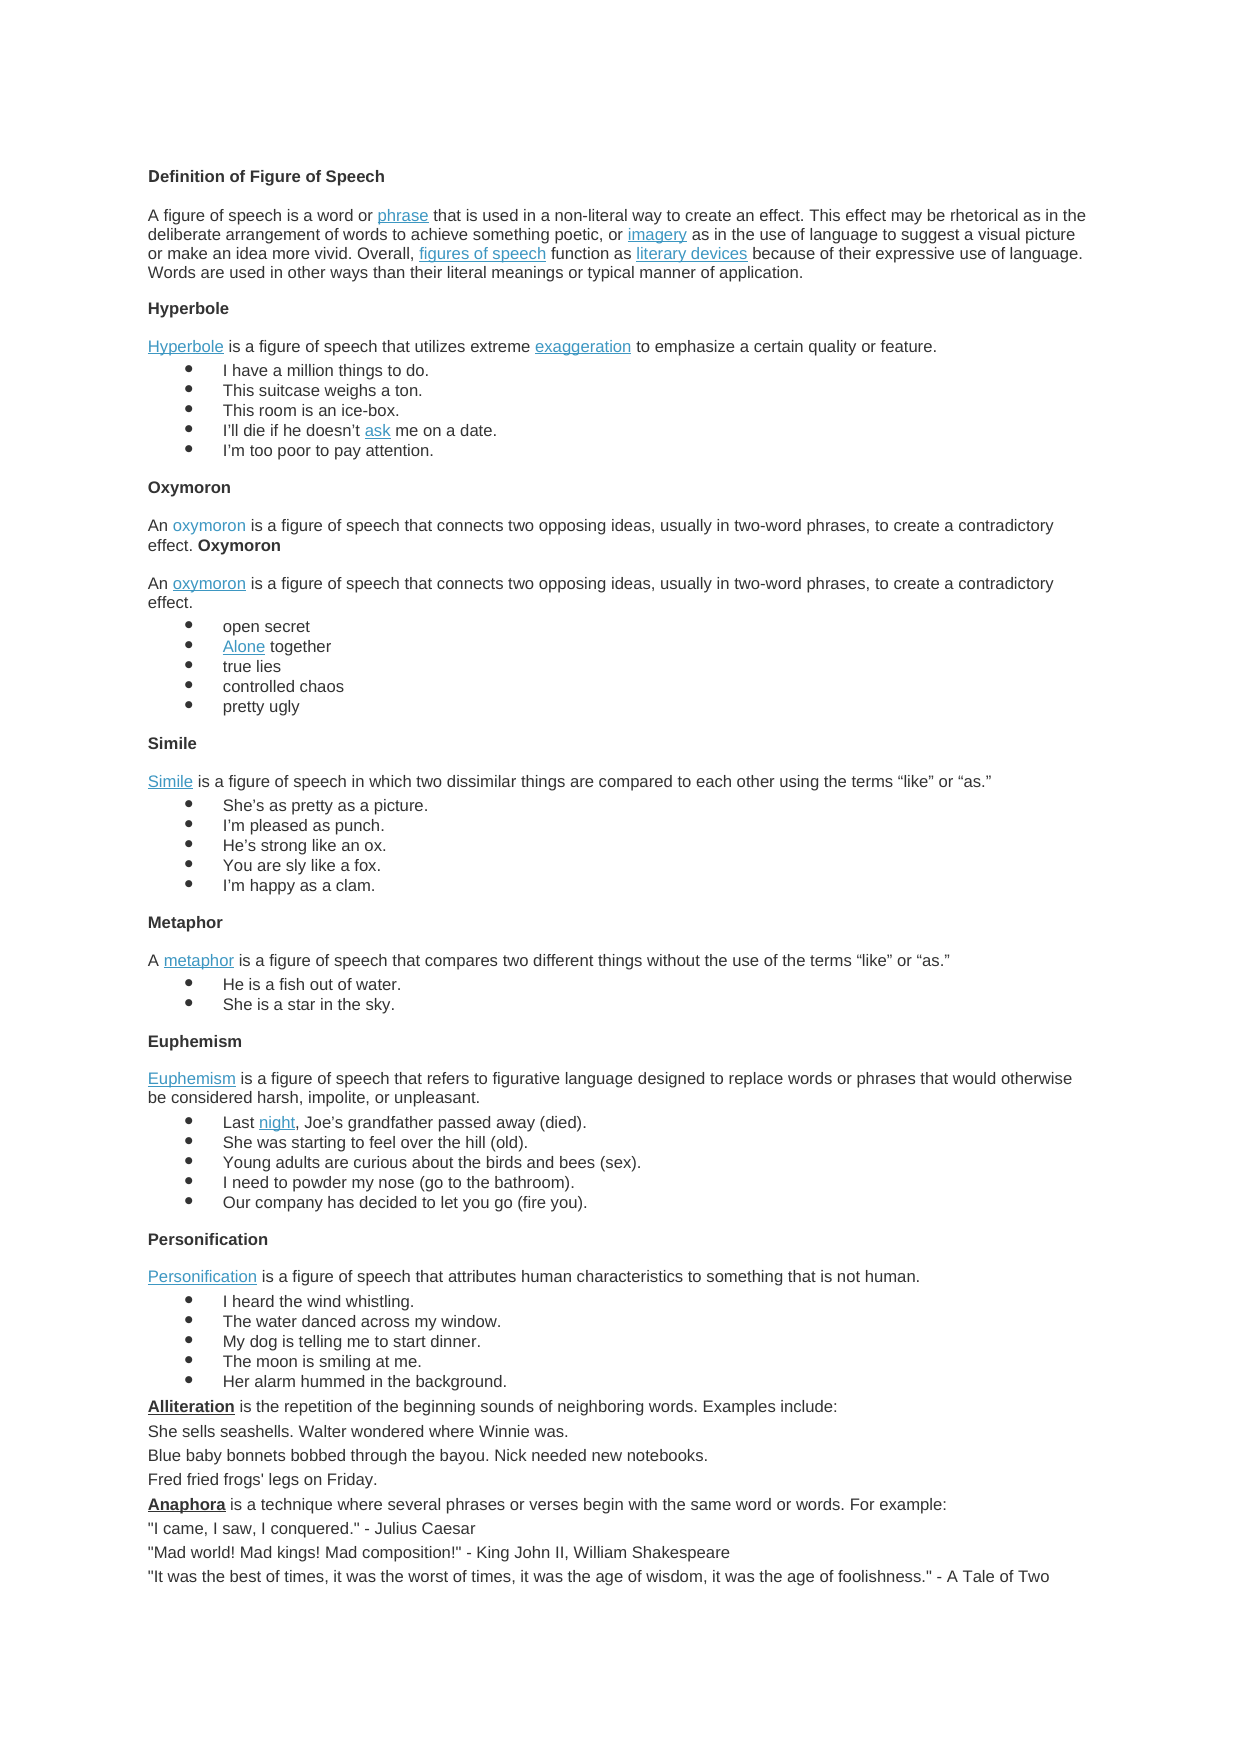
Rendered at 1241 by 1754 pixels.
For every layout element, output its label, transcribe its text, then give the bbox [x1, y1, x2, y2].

subtitle Euphemism [148, 1032, 1093, 1051]
list Her alarm hummed in the background. [185, 1372, 1093, 1392]
subtitle Oxymoron [148, 478, 1093, 497]
text Anaphora is a technique where several phrases or verses begin with the same word or words. For example: [148, 1494, 1093, 1513]
list Last night, Joe’s grandfather passed away (died). [185, 1113, 1093, 1133]
list She’s as pretty as a picture. [185, 796, 1093, 816]
text "Mad world! Mad kings! Mad composition!" - King John II, William Shakespeare [148, 1543, 1093, 1562]
text A figure of speech is a word or phrase that is used in a non-literal way to create an effect. This effect may be rhetorical as in the deliberate arrangement of words to achieve something poetic, or imagery as in the use of language to suggest a visual picture or make an idea more vivid. Overall, figures of speech function as literary devices because of their expressive use of language. Words are used in other ways than their literal meanings or typical manner of application. [148, 206, 1093, 282]
list You are sly like a fox. [185, 856, 1093, 876]
list I heard the wind whistling. [185, 1292, 1093, 1312]
text A metaphor is a figure of speech that compares two different things without the use of the terms “like” or “as.” [148, 951, 1093, 970]
text "I came, I saw, I conquered." - Julius Caesar [148, 1518, 1093, 1538]
subtitle Simile [148, 734, 1093, 753]
text Personification is a figure of speech that attributes human characteristics to something that is not human. [148, 1267, 1093, 1286]
list The moon is smiling at me. [185, 1352, 1093, 1372]
list The water danced across my window. [185, 1312, 1093, 1332]
list She is a star in the sky. [185, 995, 1093, 1015]
text Blue baby bonnets bobbed through the bayou. Nick needed new notebooks. [148, 1446, 1093, 1465]
list Alone together [185, 637, 1093, 657]
list I’m too poor to pay attention. [185, 441, 1093, 461]
list He’s strong like an ox. [185, 836, 1093, 856]
list Young adults are curious about the birds and bees (sex). [185, 1153, 1093, 1173]
text Alliteration is the repetition of the beginning sounds of neighboring words. Examples include: [148, 1397, 1093, 1416]
list open secret [185, 617, 1093, 637]
subtitle Hyperbole [148, 299, 1093, 318]
list This room is an ice-box. [185, 401, 1093, 421]
text Simile is a figure of speech in which two dissimilar things are compared to each other using the terms “like” or “as.” [148, 772, 1093, 791]
text She sells seashells. Walter wondered where Winnie was. [148, 1421, 1093, 1441]
list This suitcase weighs a ton. [185, 381, 1093, 401]
text Fred fried frogs' legs on Friday. [148, 1470, 1093, 1489]
subtitle Metaphor [148, 913, 1093, 932]
list Our company has decided to let you go (fire you). [185, 1193, 1093, 1213]
list pretty ugly [185, 697, 1093, 717]
list I’m happy as a clam. [185, 876, 1093, 896]
list controlled chaos [185, 677, 1093, 697]
list My dog is telling me to start dinner. [185, 1332, 1093, 1352]
text Hyperbole is a figure of speech that utilizes extreme exaggeration to emphasize a certain quality or feature. [148, 336, 1093, 356]
subtitle Definition of Figure of Speech [148, 164, 1093, 187]
list He is a fish out of water. [185, 975, 1093, 995]
text "It was the best of times, it was the worst of times, it was the age of wisdom, it was the age of foolishness." - A Tale of Two [148, 1567, 1093, 1586]
subtitle Personification [148, 1230, 1093, 1249]
text Euphemism is a figure of speech that refers to figurative language designed to replace words or phrases that would otherwise be considered harsh, impolite, or unpleasant. [148, 1069, 1093, 1107]
subtitle An oxymoron is a figure of speech that connects two opposing ideas, usually in two-word phrases, to create a contradictory effect. Oxymoron [148, 515, 1093, 555]
list She was starting to feel over the hill (old). [185, 1133, 1093, 1153]
text An oxymoron is a figure of speech that connects two opposing ideas, usually in two-word phrases, to create a contradictory effect. [148, 573, 1093, 612]
list I have a million things to do. [185, 361, 1093, 381]
list true lies [185, 657, 1093, 677]
list I’ll die if he doesn’t ask me on a date. [185, 421, 1093, 441]
list I need to powder my nose (go to the bathroom). [185, 1173, 1093, 1193]
list I’m pleased as punch. [185, 816, 1093, 836]
